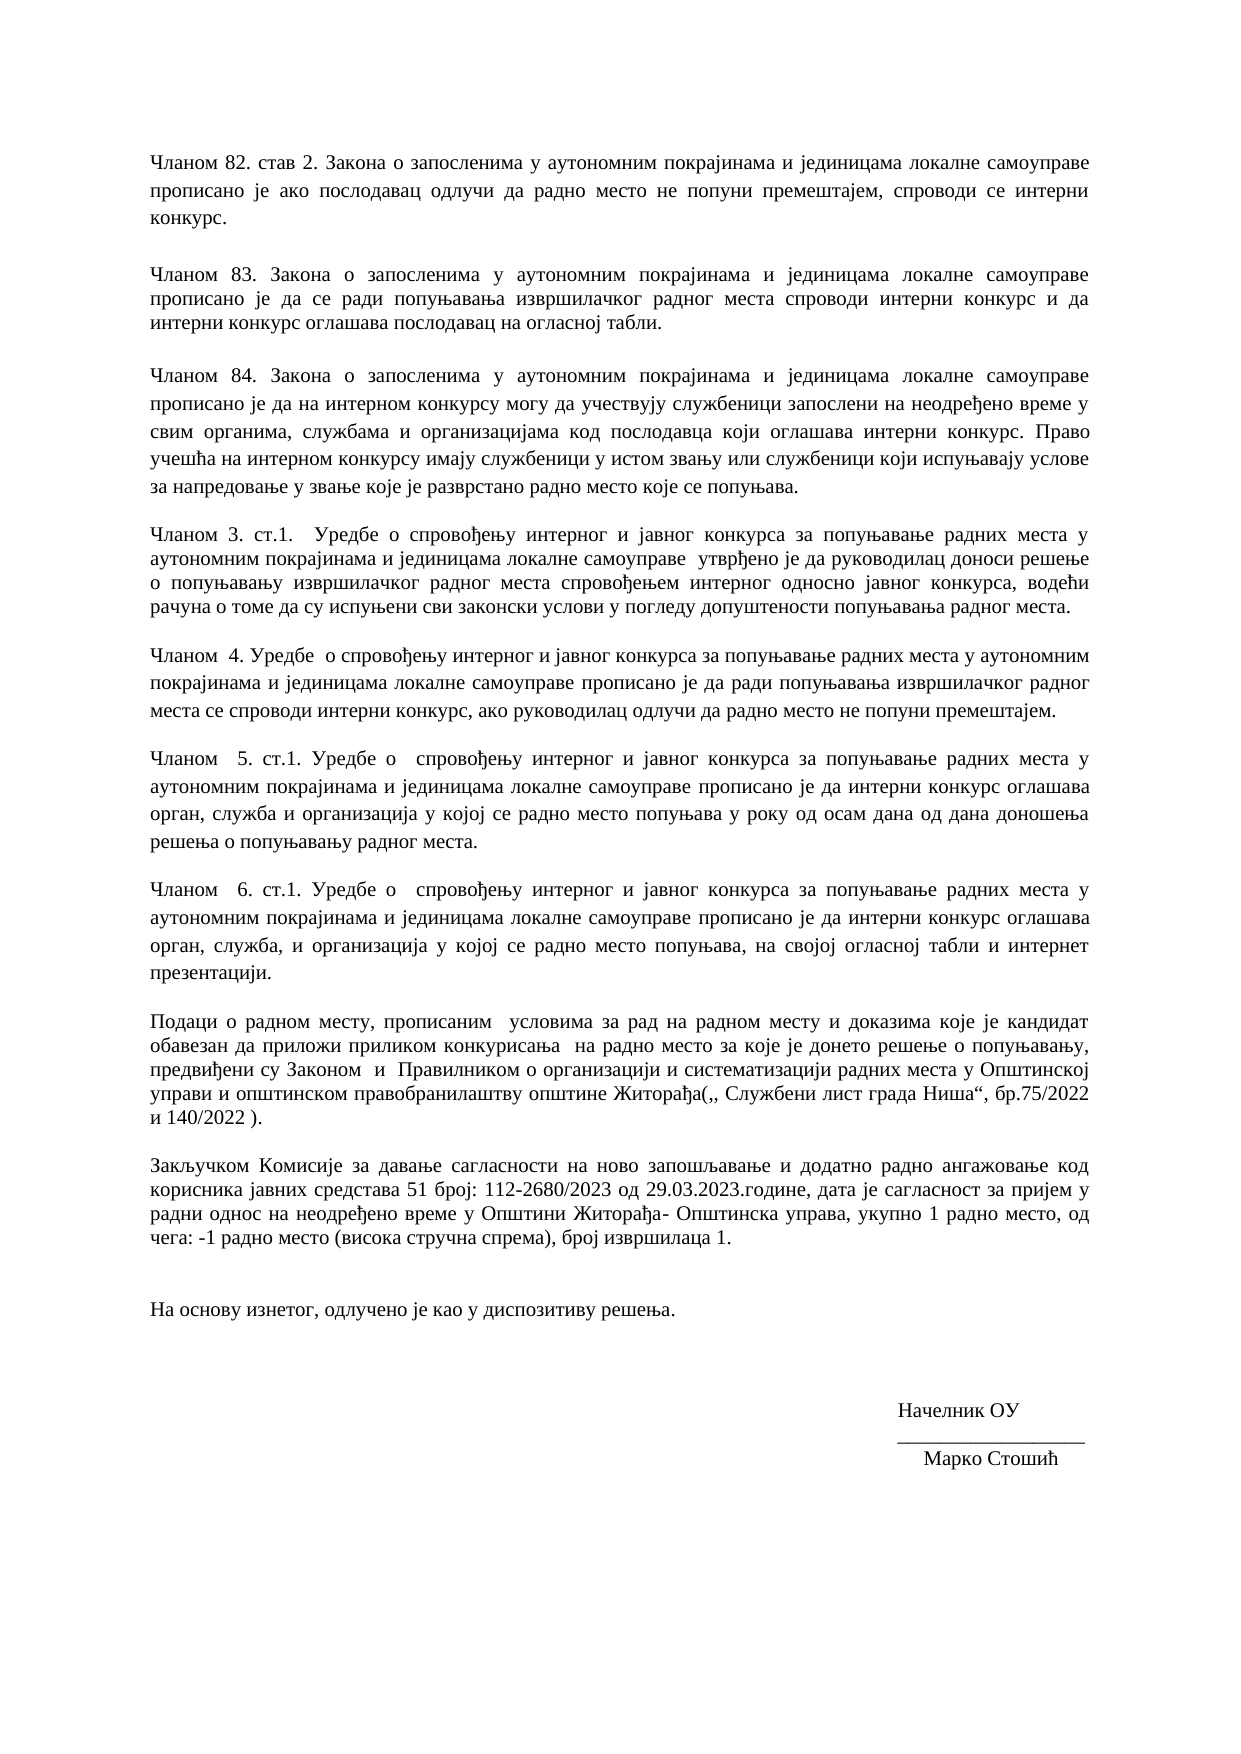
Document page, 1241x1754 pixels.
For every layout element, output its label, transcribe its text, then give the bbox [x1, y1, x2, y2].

text Чланом 5. ст.1. Уредбе о спровођењу интерног и јавног конкурса за попуњавање радних места у аутономним покрајинама и јединицама локалне самоуправе прописано је да интерни конкурс оглашава орган, служба и организација у којој се радно место попуњава у року од осам дана од дана доношења решења о попуњавању радног места. [150, 746, 1090, 853]
text Закључком Комисије за давање сагласности на ново запошљавање и додатно радно ангажовање код корисника јавних средстава 51 број: 112-2680/2023 од 29.03.2023.године, дата је сагласност за пријем у радни однос на неодређено време у Општини Житорађа- Општинска управа, укупно 1 радно место, од чега: -1 радно место (висока стручна спрема), број извршилаца 1. [150, 1153, 1090, 1249]
text На основу изнетог, одлучено је као у диспозитиву решења. [150, 1297, 1090, 1321]
text Марко Стошић [150, 1446, 1090, 1470]
text Начелник ОУ [150, 1398, 1090, 1422]
text Чланом 83. Закона о запосленима у аутономним покрајинама и јединицама локалне самоуправе прописано је да се ради попуњавања извршилачког радног места спроводи интерни конкурс и да интерни конкурс оглашава послодавац на огласној табли. [150, 262, 1090, 334]
text Чланом 6. ст.1. Уредбе о спровођењу интерног и јавног конкурса за попуњавање радних места у аутономним покрајинама и јединицама локалне самоуправе прописано је да интерни конкурс оглашава орган, служба, и организација у којој се радно место попуњава, на својој огласној табли и интернет презентацији. [150, 877, 1090, 984]
text Чланом 84. Закона о запосленима у аутономним покрајинама и јединицама локалне самоуправе прописано је да на интерном конкурсу могу да учествују службеници запослени на неодређено време у свим органима, службама и организацијама код послодавца који оглашава интерни конкурс. Право учешћа на интерном конкурсу имају службеници у истом звању или службеници који испуњавају услове за напредовање у звање које је разврстано радно место које се попуњава. [150, 363, 1090, 498]
text Чланом 4. Уредбе о спровођењу интерног и јавног конкурса за попуњавање радних места у аутономним покрајинама и јединицама локалне самоуправе прописано је да ради попуњавања извршилачког радног места се спроводи интерни конкурс, ако руководилац одлучи да радно место не попуни премештајем. [150, 642, 1090, 722]
text __________________ [150, 1422, 1090, 1446]
text Подаци о радном месту, прописаним условима за рад на радном месту и доказима које је кандидат обавезан да приложи приликом конкурисања на радно место за које је донето решење о попуњавању, предвиђени су Законом и Правилником о организацији и систематизацији радних места у Општинској управи и општинском правобранилаштву општине Житорађа(,, Службени лист града Ниша“, бр.75/2022 и 140/2022 ). [150, 1009, 1090, 1129]
text Чланом 3. ст.1. Уредбе о спровођењу интерног и јавног конкурса за попуњавање радних места у аутономним покрајинама и јединицама локалне самоуправе утврђено је да руководилац доноси решење о попуњавању извршилачког радног места спровођењем интерног односно јавног конкурса, водећи рачуна о томе да су испуњени сви законски услови у погледу допуштености попуњавања радног места. [150, 522, 1090, 618]
text Чланом 82. став 2. Закона о запосленима у аутономним покрајинама и јединицама локалне самоуправе прописано је ако послодавац одлучи да радно место не попуни премештајем, спроводи се интерни конкурс. [150, 150, 1090, 229]
